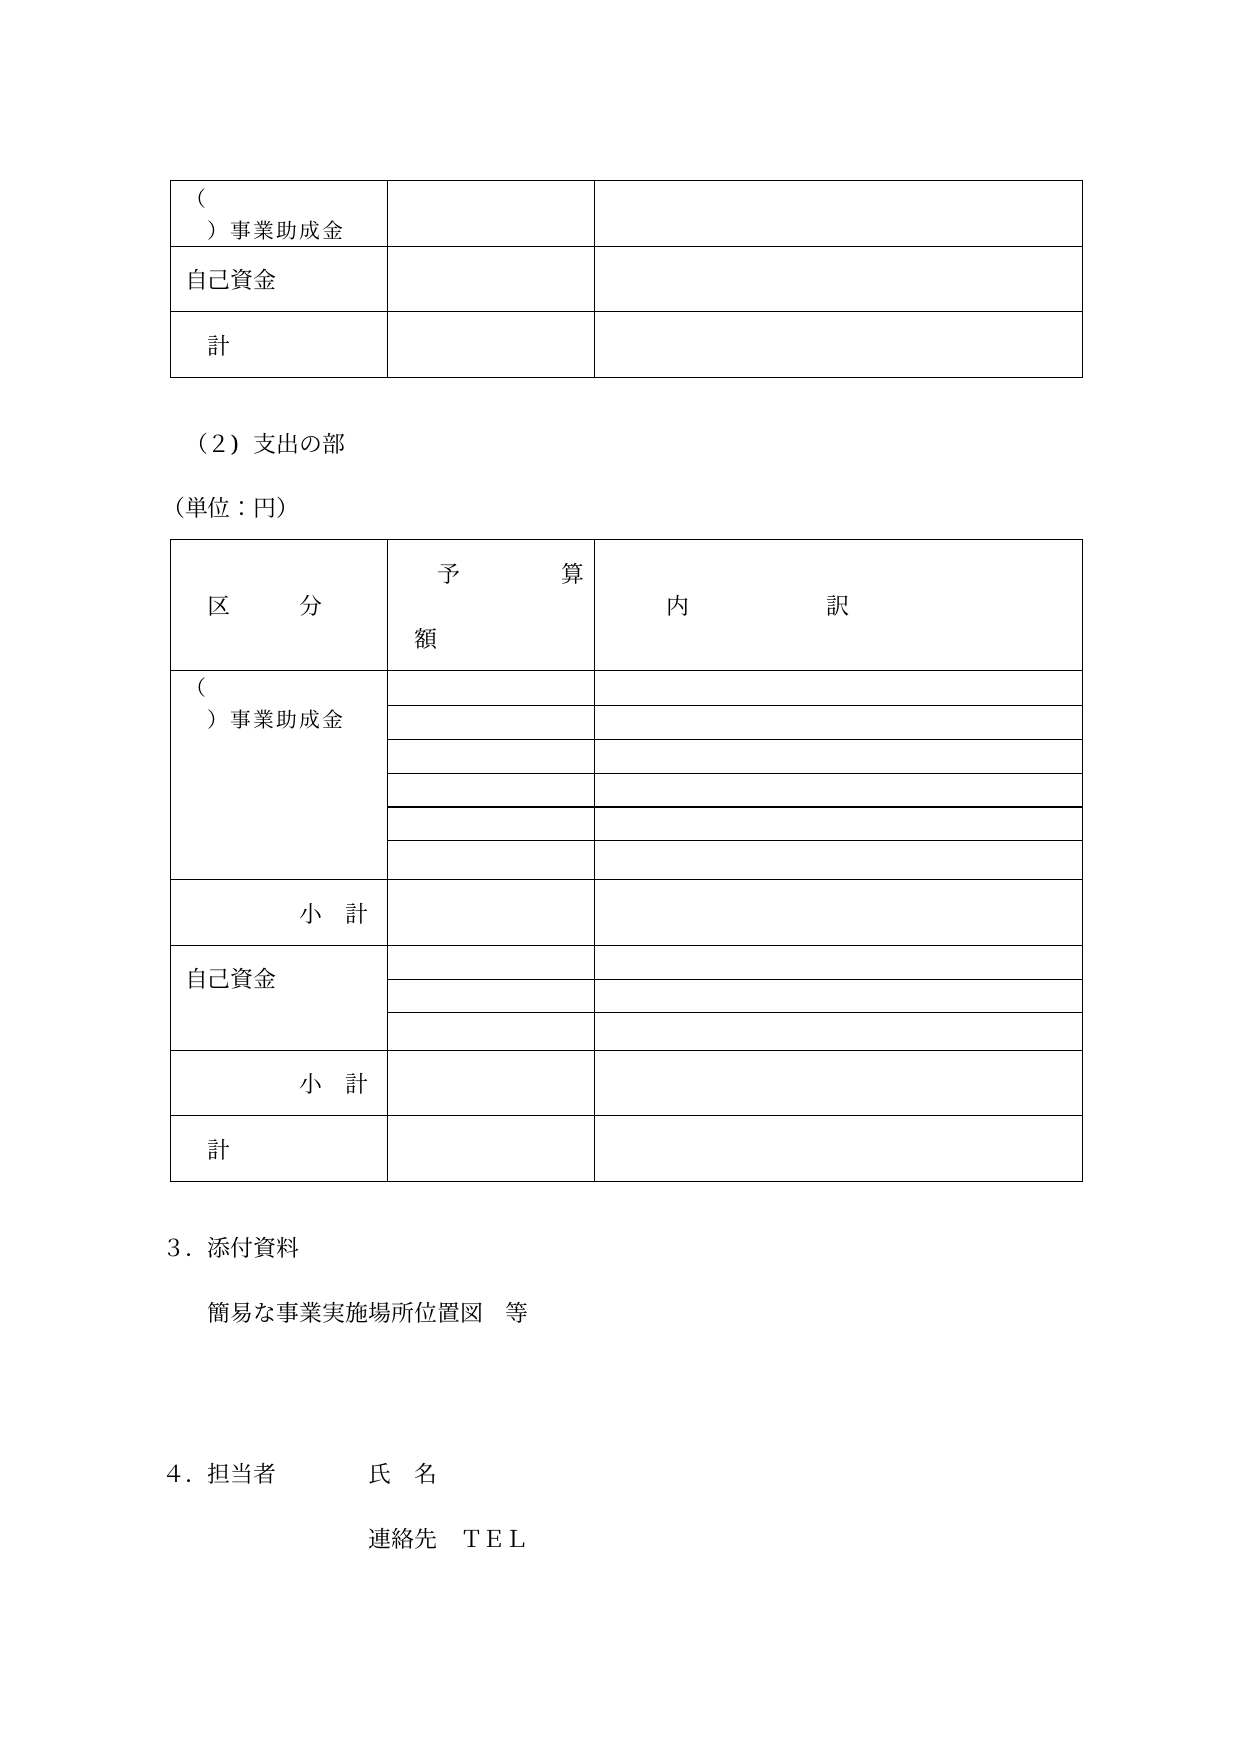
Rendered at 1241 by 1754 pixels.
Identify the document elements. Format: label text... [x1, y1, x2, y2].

table_cell [388, 841, 594, 879]
table_cell [388, 1051, 594, 1115]
table_cell [388, 1116, 594, 1181]
table_cell [595, 808, 1082, 840]
table_cell 小 計 [171, 880, 387, 944]
table_cell [595, 181, 1082, 246]
table_cell [388, 671, 594, 705]
table_cell [595, 946, 1082, 979]
table_cell （ ）事業助成金 [171, 181, 387, 246]
text 簡易な事業実施場所位置図 等 [162, 1279, 1078, 1343]
table_cell [388, 808, 594, 840]
table_cell [388, 181, 594, 246]
table_cell [388, 774, 594, 806]
table_cell [595, 980, 1082, 1012]
table_cell [595, 706, 1082, 739]
table_cell 自己資金 [171, 247, 387, 311]
text ３．添付資料 [162, 1214, 1078, 1279]
table_cell [595, 1013, 1082, 1050]
table_header 予 算 額 [388, 540, 594, 669]
table_cell [388, 980, 594, 1012]
table_cell [388, 880, 594, 944]
table_cell [595, 671, 1082, 705]
table_cell [388, 1013, 594, 1050]
table_cell [388, 946, 594, 979]
table_cell [388, 706, 594, 739]
table_cell （ ）事業助成金 [171, 671, 387, 879]
table_cell [595, 312, 1082, 377]
table_cell [388, 312, 594, 377]
table_cell 計 [171, 312, 387, 377]
table_cell [595, 774, 1082, 806]
table_header 区 分 [171, 540, 387, 669]
table_cell 小 計 [171, 1051, 387, 1115]
table_cell [595, 841, 1082, 879]
table_cell 自己資金 [171, 946, 387, 1050]
text （２) 支出の部 （単位：円） [162, 410, 1078, 539]
table_header 内 訳 [595, 540, 1082, 669]
text ４．担当者 氏 名 [162, 1440, 1078, 1505]
table_cell [595, 740, 1082, 773]
table_cell [595, 880, 1082, 944]
table_cell [388, 247, 594, 311]
table_cell 計 [171, 1116, 387, 1181]
text 連絡先 ＴＥＬ [162, 1505, 1078, 1569]
table_cell [595, 1116, 1082, 1181]
table_cell [595, 1051, 1082, 1115]
table_cell [388, 740, 594, 773]
table_cell [595, 247, 1082, 311]
